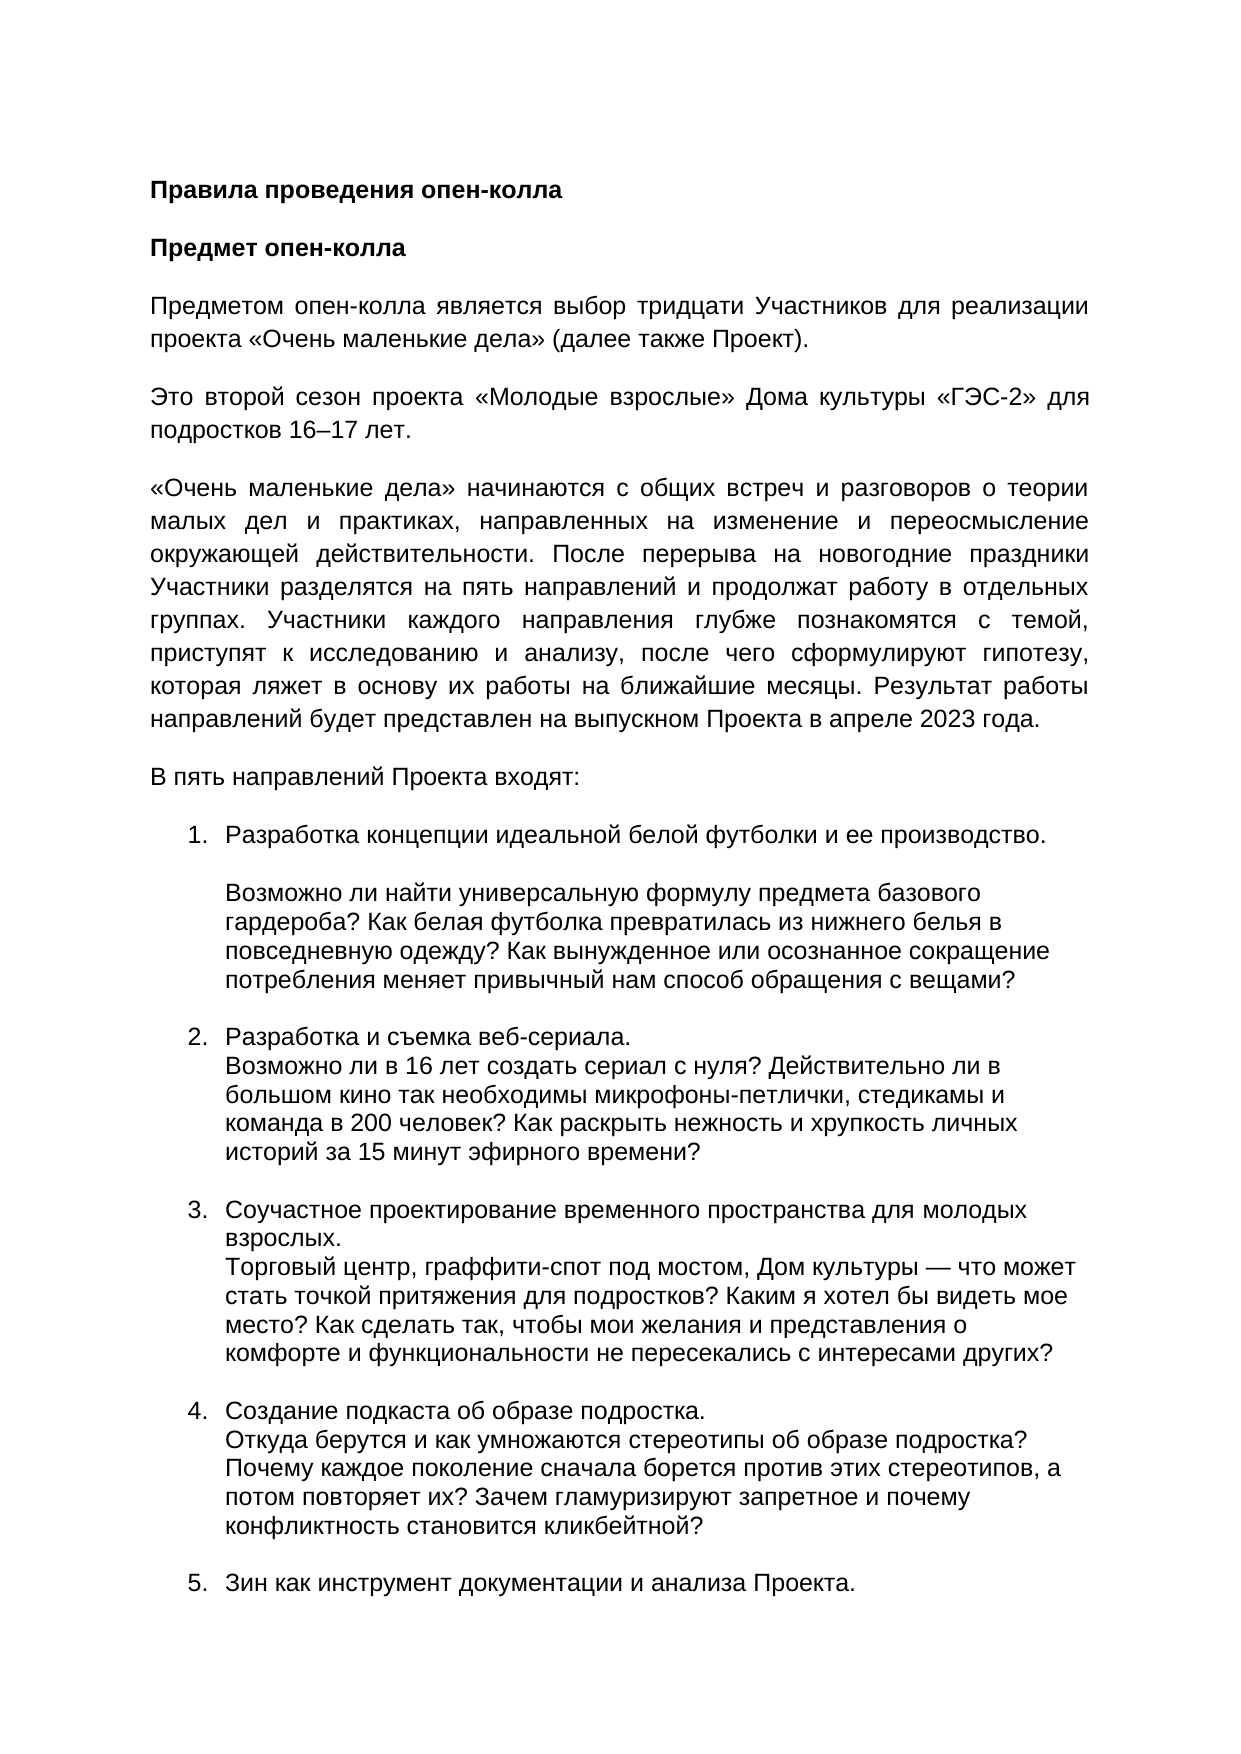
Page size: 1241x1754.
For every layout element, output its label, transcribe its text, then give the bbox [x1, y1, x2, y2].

list Разработка концепции идеальной белой футболки и ее производство. [187, 820, 1090, 849]
list Соучастное проектирование временного пространства для молодых взрослых. [187, 1194, 1090, 1252]
text Возможно ли найти универсальную формулу предмета базового гардероба? Как белая футболка превратилась из нижнего белья в повседневную одежду? Как вынужденное или осознанное сокращение потребления меняет привычный нам способ обращения с вещами? [225, 878, 1090, 993]
text «Очень маленькие дела» начинаются с общих встреч и разговоров о теории малых дел и практиках, направленных на изменение и переосмысление окружающей действительности. После перерыва на новогодние праздники Участники разделятся на пять направлений и продолжат работу в отдельных группах. Участники каждого направления глубже познакомятся с темой, приступят к исследованию и анализу, после чего сформулируют гипотезу, которая ляжет в основу их работы на ближайшие месяцы. Результат работы направлений будет представлен на выпускном Проекта в апреле 2023 года. [150, 473, 1090, 733]
list Зин как инструмент документации и анализа Проекта. [187, 1568, 1090, 1597]
text Правила проведения опен-колла [150, 175, 1090, 204]
text В пять направлений Проекта входят: [150, 762, 1090, 791]
text Предметом опен-колла является выбор тридцати Участников для реализации проекта «Очень маленькие дела» (далее также Проект). [150, 291, 1090, 353]
list Создание подкаста об образе подростка. [187, 1396, 1090, 1424]
text Предмет опен-колла [150, 233, 1090, 262]
list Разработка и съемка веб-сериала. [187, 1022, 1090, 1051]
text Откуда берутся и как умножаются стереотипы об образе подростка? Почему каждое поколение сначала борется против этих стереотипов, а потом повторяет их? Зачем гламуризируют запретное и почему конфликтность становится кликбейтной? [225, 1424, 1090, 1539]
text Торговый центр, граффити-спот под мостом, Дом культуры — что может стать точкой притяжения для подростков? Каким я хотел бы видеть мое место? Как сделать так, чтобы мои желания и представления о комфорте и функциональности не пересекались с интересами других? [225, 1252, 1090, 1367]
text Возможно ли в 16 лет создать сериал с нуля? Действительно ли в большом кино так необходимы микрофоны-петлички, стедикамы и команда в 200 человек? Как раскрыть нежность и хрупкость личных историй за 15 минут эфирного времени? [225, 1051, 1090, 1166]
text Это второй сезон проекта «Молодые взрослые» Дома культуры «ГЭС-2» для подростков 16–17 лет. [150, 382, 1090, 444]
